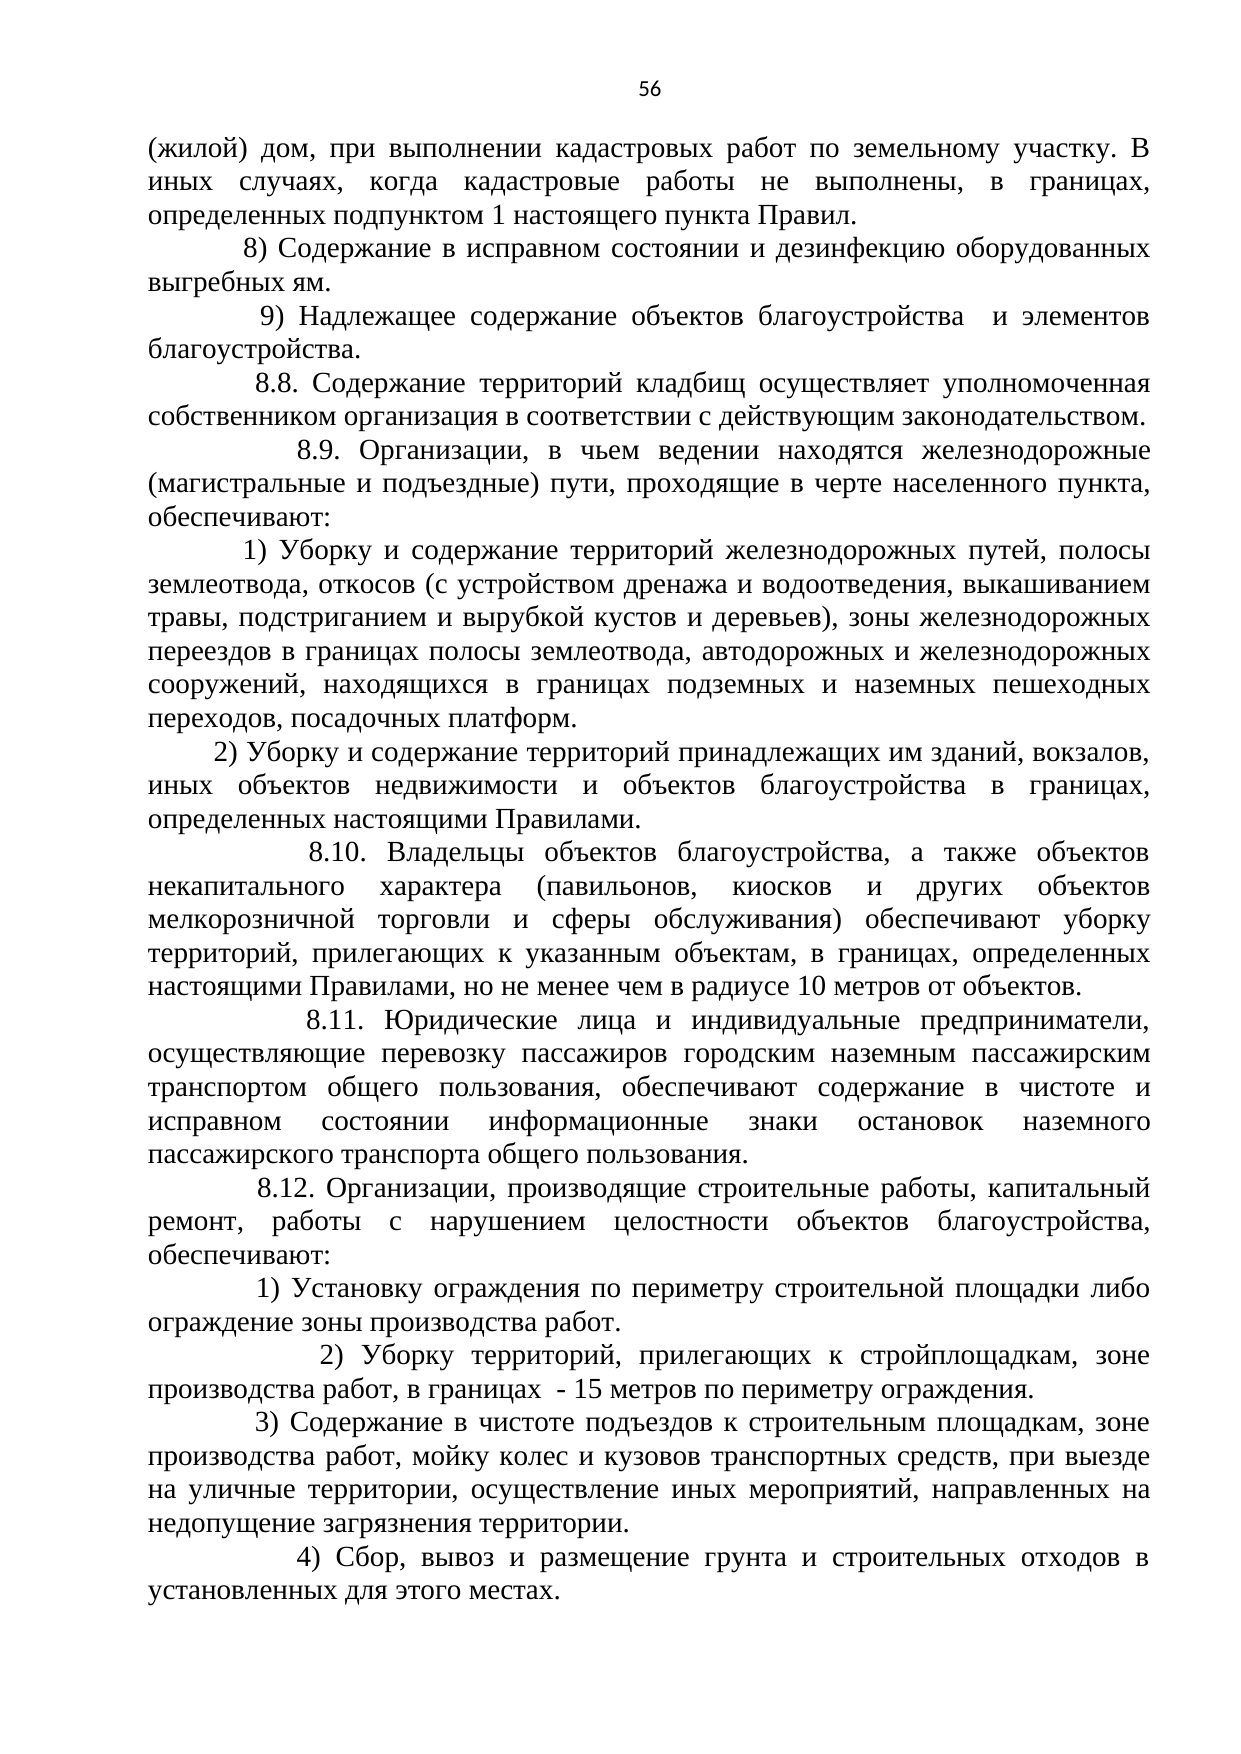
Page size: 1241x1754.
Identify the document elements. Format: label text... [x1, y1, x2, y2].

text 3) Содержание в чистоте подъездов к строительным площадкам, зоне производства работ, мойку колес и кузовов транспортных средств, при выезде на уличные территории, осуществление иных мероприятий, направленных на недопущение загрязнения территории. [148, 1404, 1152, 1539]
text 1) Установку ограждения по периметру строительной площадки либо ограждение зоны производства работ. [148, 1270, 1152, 1337]
text 8.10. Владельцы объектов благоустройства, а также объектов некапитального характера (павильонов, киосков и других объектов мелкорозничной торговли и сферы обслуживания) обеспечивают уборку территорий, прилегающих к указанным объектам, в границах, определенных настоящими Правилами, но не менее чем в радиусе 10 метров от объектов. [148, 834, 1152, 1002]
text 8.9. Организации, в чьем ведении находятся железнодорожные (магистральные и подъездные) пути, проходящие в черте населенного пункта, обеспечивают: [148, 432, 1152, 532]
text 4) Сбор, вывоз и размещение грунта и строительных отходов в установленных для этого местах. [148, 1539, 1152, 1606]
text 1) Уборку и содержание территорий железнодорожных путей, полосы землеотвода, откосов (с устройством дренажа и водоотведения, выкашиванием травы, подстриганием и вырубкой кустов и деревьев), зоны железнодорожных переездов в границах полосы землеотвода, автодорожных и железнодорожных сооружений, находящихся в границах подземных и наземных пешеходных переходов, посадочных платформ. [148, 532, 1152, 734]
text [148, 130, 1152, 231]
text 9) Надлежащее содержание объектов благоустройства и элементов благоустройства. [148, 298, 1152, 365]
text 8.12. Организации, производящие строительные работы, капитальный ремонт, работы с нарушением целостности объектов благоустройства, обеспечивают: [148, 1170, 1152, 1270]
text 8.11. Юридические лица и индивидуальные предприниматели, осуществляющие перевозку пассажиров городским наземным пассажирским транспортом общего пользования, обеспечивают содержание в чистоте и исправном состоянии информационные знаки остановок наземного пассажирского транспорта общего пользования. [148, 1002, 1152, 1170]
text 8) Содержание в исправном состоянии и дезинфекцию оборудованных выгребных ям. [148, 231, 1152, 298]
text 2) Уборку территорий, прилегающих к стройплощадкам, зоне производства работ, в границах - 15 метров по периметру ограждения. [148, 1337, 1152, 1404]
text 2) Уборку и содержание территорий принадлежащих им зданий, вокзалов, иных объектов недвижимости и объектов благоустройства в границах, определенных настоящими Правилами. [148, 734, 1152, 834]
text 8.8. Содержание территорий кладбищ осуществляет уполномоченная собственником организация в соответствии с действующим законодательством. [148, 365, 1152, 432]
